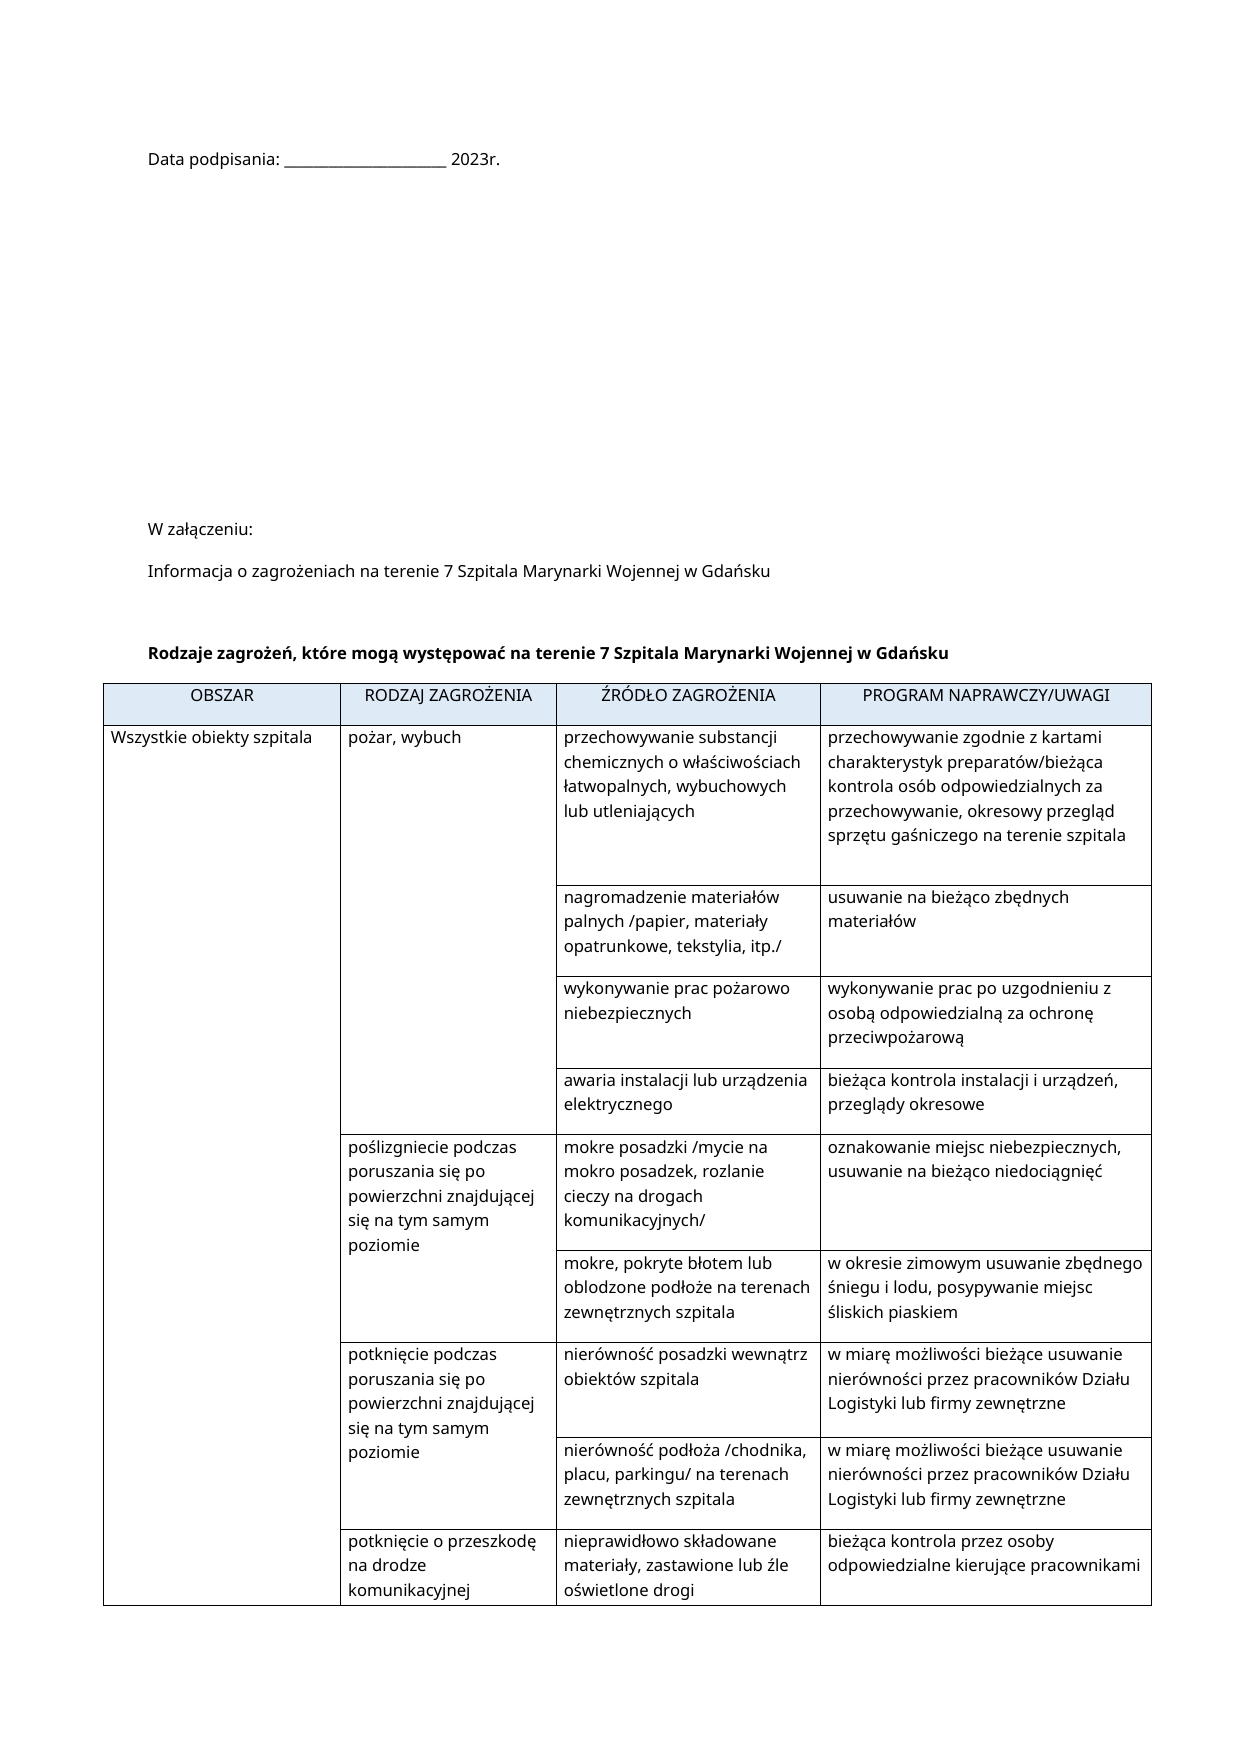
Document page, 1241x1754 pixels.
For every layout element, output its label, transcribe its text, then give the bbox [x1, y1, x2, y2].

text Rodzaje zagrożeń, które mogą występować na terenie 7 Szpitala Marynarki Wojennej w Gdańsku [148, 641, 1092, 664]
table_cell nagromadzenie materiałów palnych /papier, materiały opatrunkowe, tekstylia, itp./ [557, 886, 820, 976]
text Informacja o zagrożeniach na terenie 7 Szpitala Marynarki Wojennej w Gdańsku [148, 559, 1092, 582]
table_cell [341, 1530, 556, 1605]
table_cell nierówność posadzki wewnątrz obiektów szpitala [557, 1343, 820, 1437]
table_header ŹRÓDŁO ZAGROŻENIA [557, 684, 820, 725]
table_cell w miarę możliwości bieżące usuwanie nierówności przez pracowników Działu Logistyki lub firmy zewnętrzne [821, 1343, 1151, 1437]
table_header OBSZAR [104, 684, 340, 725]
table_cell potknięcie podczas poruszania się po powierzchni znajdującej się na tym samym poziomie [341, 1343, 556, 1528]
table_cell wykonywanie prac pożarowo niebezpiecznych [557, 977, 820, 1067]
table_header PROGRAM NAPRAWCZY/UWAGI [821, 684, 1151, 725]
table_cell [557, 1530, 820, 1605]
text W załączeniu: [148, 518, 1092, 541]
table_cell awaria instalacji lub urządzenia elektrycznego [557, 1069, 820, 1134]
table_cell usuwanie na bieżąco zbędnych materiałów [821, 886, 1151, 976]
table_cell w miarę możliwości bieżące usuwanie nierówności przez pracowników Działu Logistyki lub firmy zewnętrzne [821, 1438, 1151, 1528]
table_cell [821, 1530, 1151, 1605]
table_cell bieżąca kontrola instalacji i urządzeń, przeglądy okresowe [821, 1069, 1151, 1134]
table_cell w okresie zimowym usuwanie zbędnego śniegu i lodu, posypywanie miejsc śliskich piaskiem [821, 1251, 1151, 1342]
table_cell Wszystkie obiekty szpitala [104, 726, 340, 1605]
table_cell wykonywanie prac po uzgodnieniu z osobą odpowiedzialną za ochronę przeciwpożarową [821, 977, 1151, 1067]
table_cell mokre posadzki /mycie na mokro posadzek, rozlanie cieczy na drogach komunikacyjnych/ [557, 1135, 820, 1250]
table_cell poślizgniecie podczas poruszania się po powierzchni znajdującej się na tym samym poziomie [341, 1135, 556, 1342]
table_cell oznakowanie miejsc niebezpiecznych, usuwanie na bieżąco niedociągnięć [821, 1135, 1151, 1250]
table_cell nierówność podłoża /chodnika, placu, parkingu/ na terenach zewnętrznych szpitala [557, 1438, 820, 1528]
table_cell przechowywanie zgodnie z kartami charakterystyk preparatów/bieżąca kontrola osób odpowiedzialnych za przechowywanie, okresowy przegląd sprzętu gaśniczego na terenie szpitala [821, 726, 1151, 884]
text Data podpisania: ______________________ 2023r. [148, 148, 1092, 170]
table_cell mokre, pokryte błotem lub oblodzone podłoże na terenach zewnętrznych szpitala [557, 1251, 820, 1342]
table_cell przechowywanie substancji chemicznych o właściwościach łatwopalnych, wybuchowych lub utleniających [557, 726, 820, 884]
table_header RODZAJ ZAGROŻENIA [341, 684, 556, 725]
table_cell pożar, wybuch [341, 726, 556, 1134]
